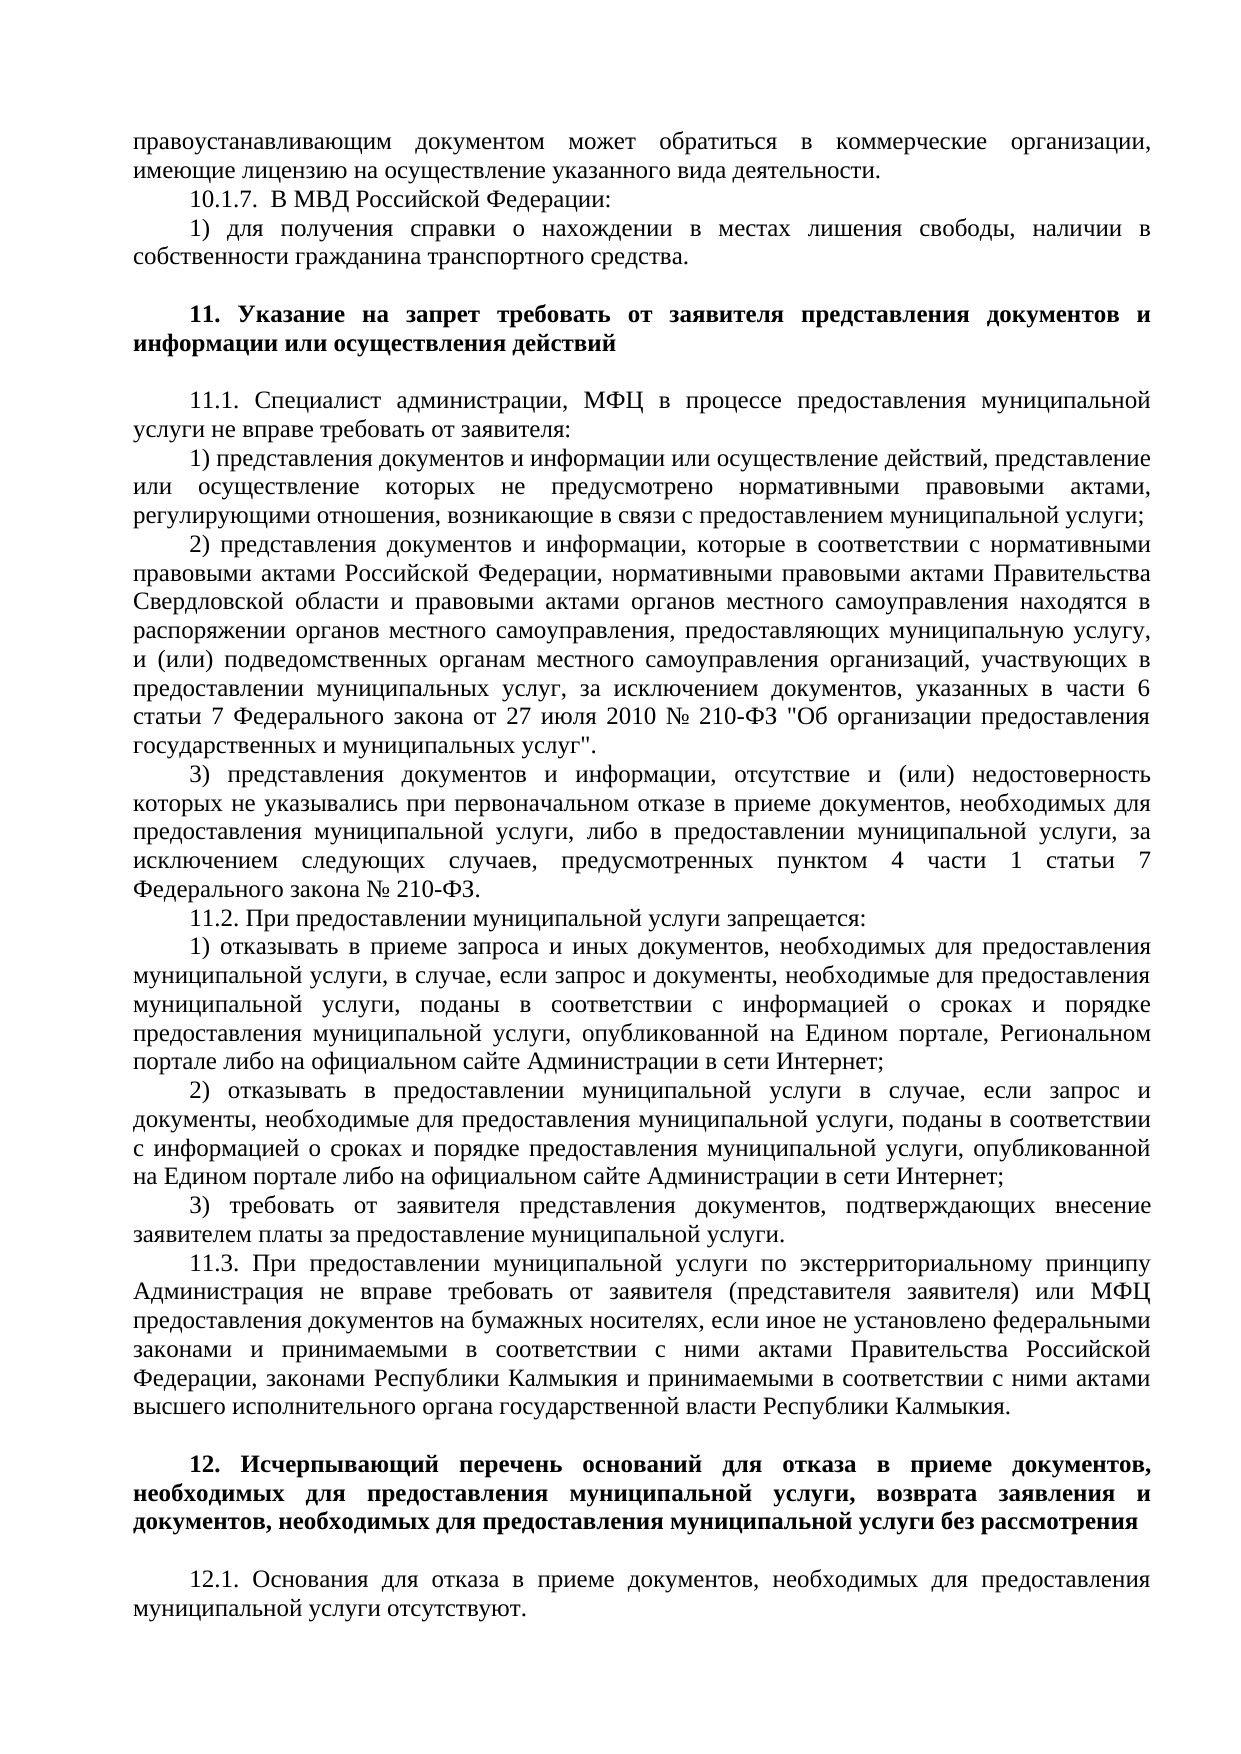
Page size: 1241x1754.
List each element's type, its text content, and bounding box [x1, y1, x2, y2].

text 1) представления документов и информации или осуществление действий, представление или осуществление которых не предусмотрено нормативными правовыми актами, регулирующими отношения, возникающие в связи с предоставлением муниципальной услуги; [133, 443, 1152, 529]
text 3) представления документов и информации, отсутствие и (или) недостоверность которых не указывались при первоначальном отказе в приеме документов, необходимых для предоставления муниципальной услуги, либо в предоставлении муниципальной услуги, за исключением следующих случаев, предусмотренных пунктом 4 части 1 статьи 7 Федерального закона № 210-ФЗ. [133, 759, 1152, 903]
text 3) требовать от заявителя представления документов, подтверждающих внесение заявителем платы за предоставление муниципальной услуги. [133, 1190, 1152, 1248]
text 2) отказывать в предоставлении муниципальной услуги в случае, если запрос и документы, необходимые для предоставления муниципальной услуги, поданы в соответствии с информацией о сроках и порядке предоставления муниципальной услуги, опубликованной на Едином портале либо на официальном сайте Администрации в сети Интернет; [133, 1075, 1152, 1190]
text 1) для получения справки о нахождении в местах лишения свободы, наличии в собственности гражданина транспортного средства. [133, 213, 1152, 270]
text 1) отказывать в приеме запроса и иных документов, необходимых для предоставления муниципальной услуги, в случае, если запрос и документы, необходимые для предоставления муниципальной услуги, поданы в соответствии с информацией о сроках и порядке предоставления муниципальной услуги, опубликованной на Едином портале, Региональном портале либо на официальном сайте Администрации в сети Интернет; [133, 931, 1152, 1075]
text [133, 126, 1152, 184]
text 12. Исчерпывающий перечень оснований для отказа в приеме документов, необходимых для предоставления муниципальной услуги, возврата заявления и документов, необходимых для предоставления муниципальной услуги без рассмотрения [133, 1449, 1152, 1535]
text 11.3. При предоставлении муниципальной услуги по экстерриториальному принципу Администрация не вправе требовать от заявителя (представителя заявителя) или МФЦ предоставления документов на бумажных носителях, если иное не установлено федеральными законами и принимаемыми в соответствии с ними актами Правительства Российской Федерации, законами Республики Калмыкия и принимаемыми в соответствии с ними актами высшего исполнительного органа государственной власти Республики Калмыкия. [133, 1248, 1152, 1420]
text 11.1. Специалист администрации, МФЦ в процессе предоставления муниципальной услуги не вправе требовать от заявителя: [133, 385, 1152, 443]
text 2) представления документов и информации, которые в соответствии с нормативными правовыми актами Российской Федерации, нормативными правовыми актами Правительства Свердловской области и правовыми актами органов местного самоуправления находятся в распоряжении органов местного самоуправления, предоставляющих муниципальную услугу, и (или) подведомственных органам местного самоуправления организаций, участвующих в предоставлении муниципальных услуг, за исключением документов, указанных в части 6 статьи 7 Федерального закона от 27 июля 2010 № 210-ФЗ "Об организации предоставления государственных и муниципальных услуг". [133, 529, 1152, 759]
text 12.1. Основания для отказа в приеме документов, необходимых для предоставления муниципальной услуги отсутствуют. [133, 1564, 1152, 1621]
text 10.1.7. В МВД Российской Федерации: [133, 184, 1152, 213]
text 11.2. При предоставлении муниципальной услуги запрещается: [133, 903, 1152, 931]
text 11. Указание на запрет требовать от заявителя представления документов и информации или осуществления действий [133, 299, 1152, 356]
